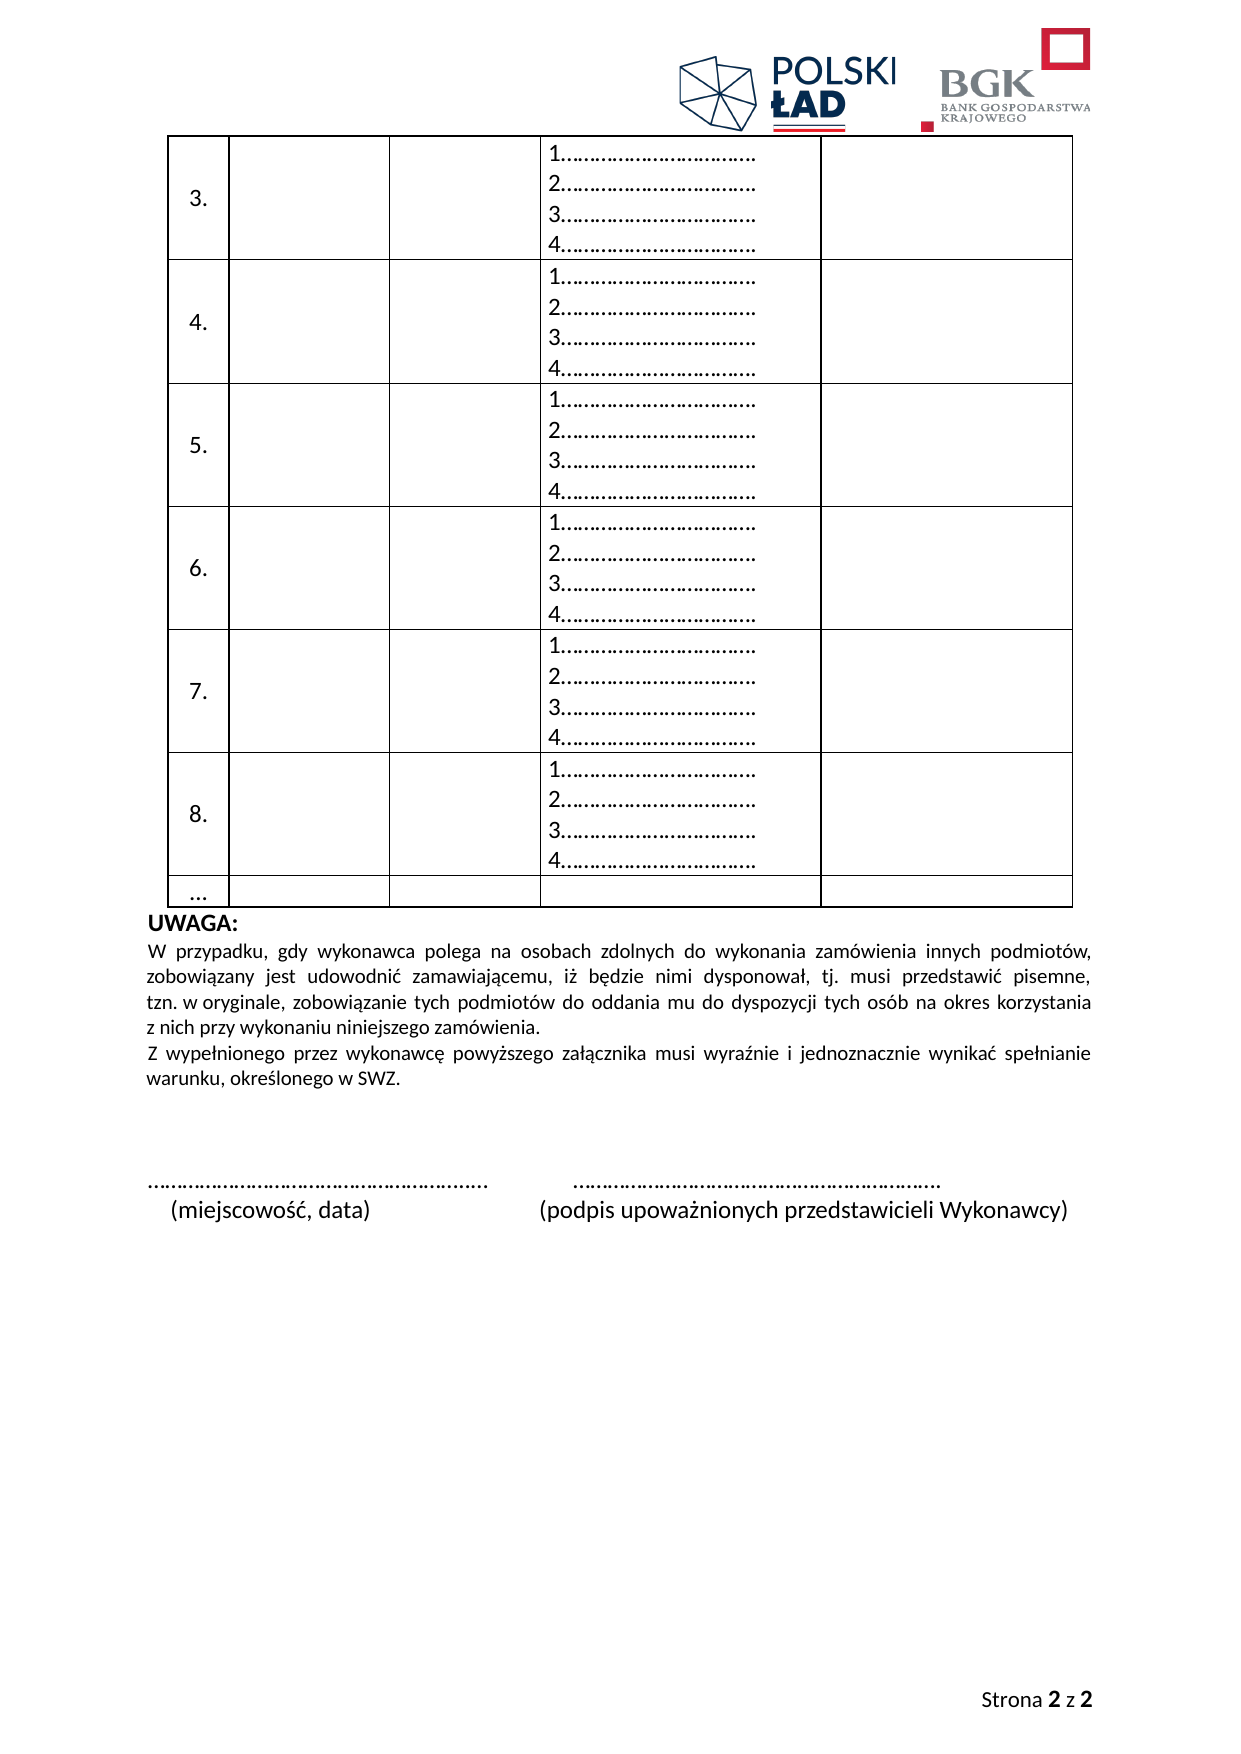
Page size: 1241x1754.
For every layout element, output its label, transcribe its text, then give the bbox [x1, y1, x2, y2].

table_cell 1……………………………. 2……………………………. 3……………………………. 4……………………………. [541, 630, 820, 752]
table_cell 8. [169, 753, 228, 875]
text (miejscowość, data) (podpis upoważnionych przedstawicieli Wykonawcy) [148, 1194, 1093, 1225]
table_cell [390, 384, 540, 506]
table_cell [230, 137, 389, 259]
text Z wypełnionego przez wykonawcę powyższego załącznika musi wyraźnie i jednoznacznie wynikać spełnianie warunku, określonego w SWZ. [146, 1040, 1093, 1091]
table_cell [390, 630, 540, 752]
table_cell [822, 876, 1072, 906]
table_cell 1……………………………. 2……………………………. 3……………………………. 4……………………………. [541, 507, 820, 629]
table_cell [822, 260, 1072, 382]
table_cell [390, 753, 540, 875]
picture [679, 56, 896, 132]
table_cell 6. [169, 507, 228, 629]
table_cell 7. [169, 630, 228, 752]
table_cell ... [169, 876, 228, 906]
table_cell [390, 260, 540, 382]
table_cell [822, 753, 1072, 875]
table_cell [541, 260, 820, 382]
table_cell [541, 876, 820, 906]
table_cell [822, 507, 1072, 629]
table_cell [230, 876, 389, 906]
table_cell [541, 137, 820, 259]
table_cell [822, 630, 1072, 752]
table_cell [230, 260, 389, 382]
table_cell [390, 137, 540, 259]
table_cell [822, 384, 1072, 506]
text W przypadku, gdy wykonawca polega na osobach zdolnych do wykonania zamówienia innych podmiotów, zobowiązany jest udowodnić zamawiającemu, iż będzie nimi dysponował, tj. musi przedstawić pisemne, tzn. w oryginale, zobowiązanie tych podmiotów do oddania mu do dyspozycji tych osób na okres korzystania z nich przy wykonaniu niniejszego zamówienia. [146, 938, 1093, 1040]
table_cell [230, 507, 389, 629]
picture [921, 28, 1091, 132]
table_cell [230, 753, 389, 875]
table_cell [541, 384, 820, 506]
table_cell [230, 630, 389, 752]
text UWAGA: [146, 907, 1093, 938]
table_cell [230, 384, 389, 506]
table_cell 3. [169, 137, 228, 259]
table_cell [390, 876, 540, 906]
table_cell 1……………………………. 2……………………………. 3……………………………. 4……………………………. [541, 753, 820, 875]
text ………………………………………………..… ………………………………………………………. [148, 1164, 1093, 1194]
table_cell 4. [169, 260, 228, 382]
table_cell [390, 507, 540, 629]
table_cell 5. [169, 384, 228, 506]
table_cell [822, 137, 1072, 259]
